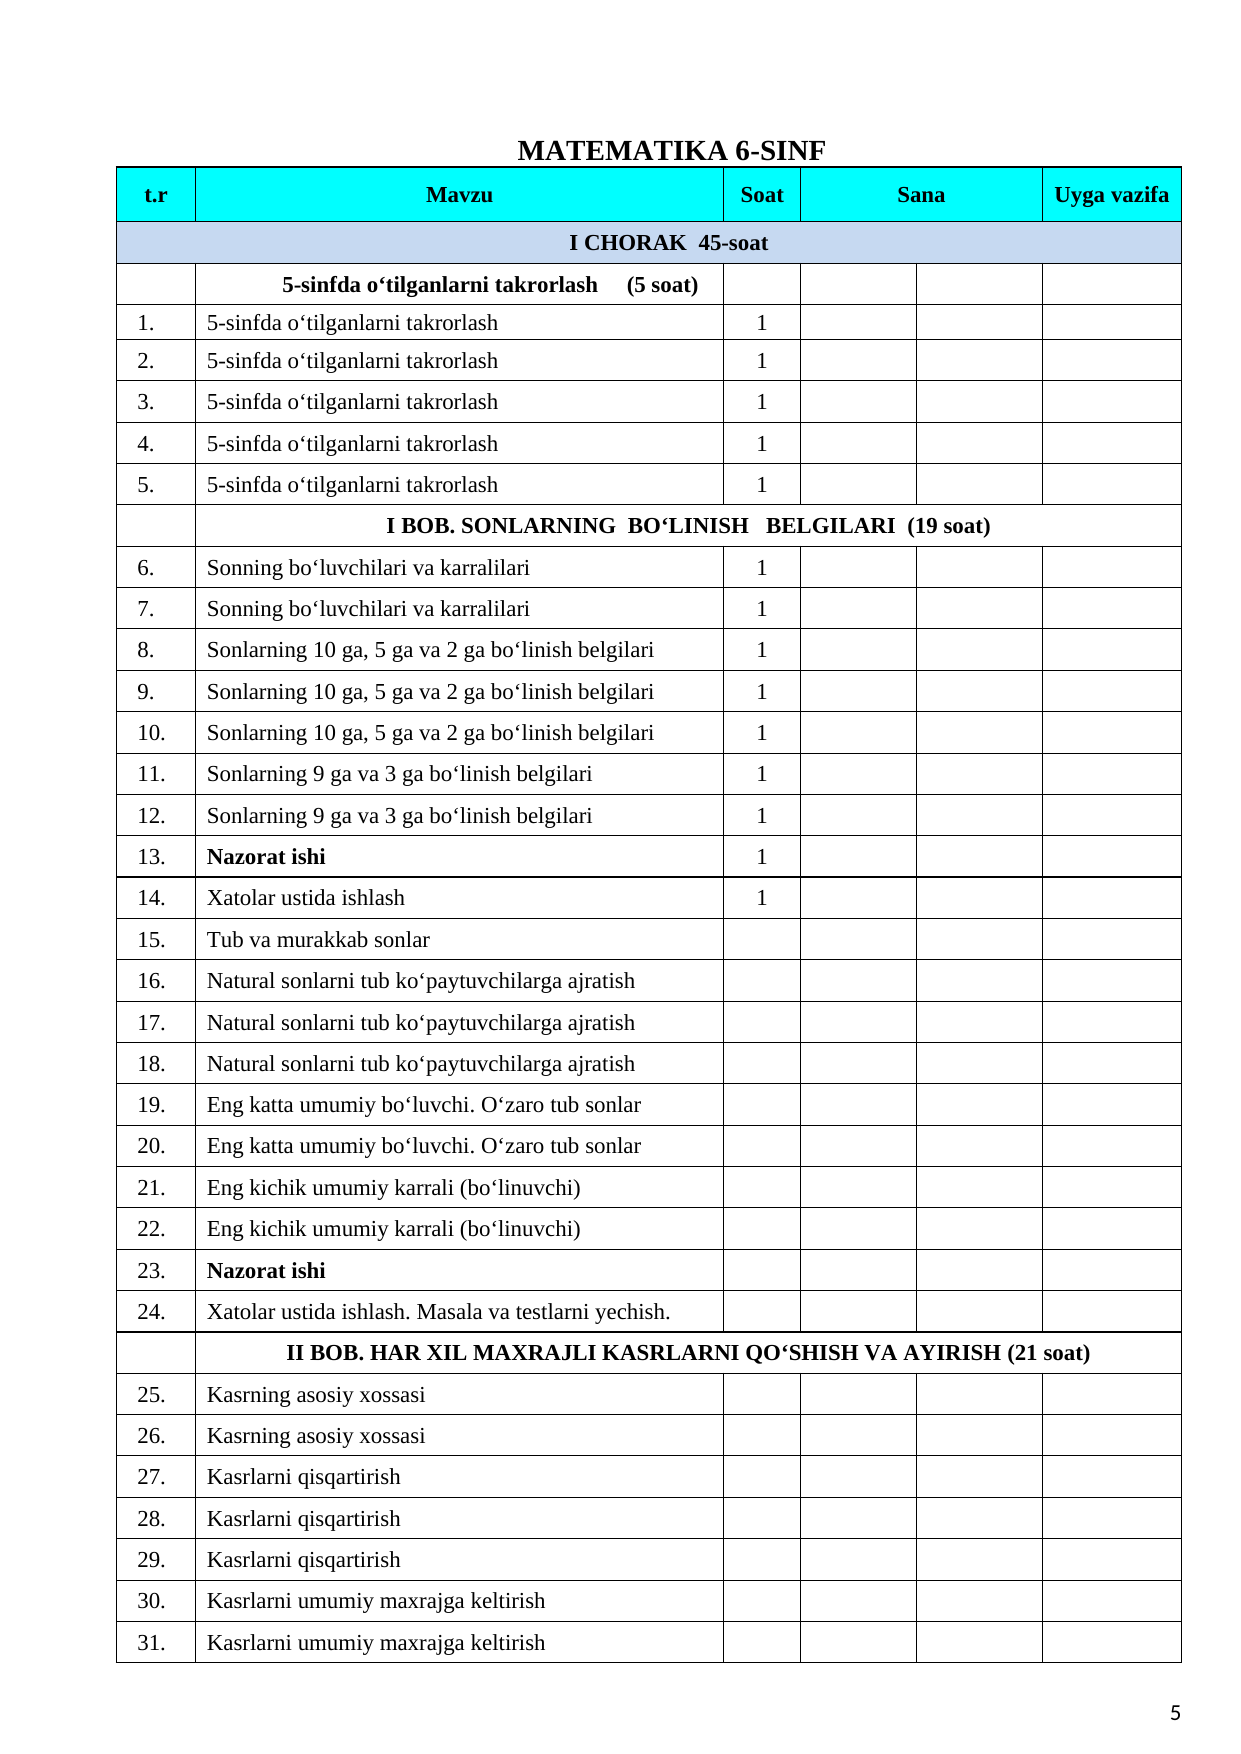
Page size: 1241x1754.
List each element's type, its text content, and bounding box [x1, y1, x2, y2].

table_cell 1 [724, 712, 800, 752]
table_cell Eng kichik umumiy karrali (bo‘linuvchi) [196, 1167, 723, 1207]
table_cell [724, 1250, 800, 1290]
table_cell [117, 671, 195, 711]
table_cell [117, 712, 195, 752]
table_cell Sonlarning 10 ga, 5 ga va 2 ga bo‘linish belgilari [196, 712, 723, 752]
table_cell [117, 1415, 195, 1455]
table_cell I CHORAK 45-soat [117, 222, 1181, 263]
table_cell [1043, 423, 1181, 463]
table_cell [117, 264, 195, 304]
table_cell [117, 588, 195, 628]
table_cell [1043, 1250, 1181, 1290]
table_cell [724, 960, 800, 1001]
table_cell [801, 1167, 916, 1207]
table_cell I BOB. SONLARNING BO‘LINISH BELGILARI (19 soat) [196, 505, 1181, 546]
table_cell 1 [724, 547, 800, 587]
table_cell [917, 1250, 1042, 1290]
table_cell Kasrlarni qisqartirish [196, 1456, 723, 1497]
table_cell [1043, 1002, 1181, 1042]
table_cell [724, 1581, 800, 1621]
table_cell [917, 795, 1042, 835]
table_cell [117, 1581, 195, 1621]
table_cell [117, 547, 195, 587]
table_cell 1 [724, 671, 800, 711]
table_cell [117, 1374, 195, 1414]
table_cell [724, 1622, 800, 1662]
table_cell [724, 1126, 800, 1166]
table_cell Sonlarning 10 ga, 5 ga va 2 ga bo‘linish belgilari [196, 671, 723, 711]
table_cell [724, 1167, 800, 1207]
table_cell [1043, 1126, 1181, 1166]
table_cell [117, 1539, 195, 1579]
table_cell II BOB. HAR XIL MAXRAJLI KASRLARNI QO‘SHISH VA AYIRISH (21 soat) [196, 1333, 1181, 1373]
table_cell 1 [724, 836, 800, 876]
table_cell [801, 1084, 916, 1124]
table_cell Sonlarning 9 ga va 3 ga bo‘linish belgilari [196, 754, 723, 794]
table_cell 1 [724, 340, 800, 380]
table_cell [117, 305, 195, 339]
table_cell [724, 1084, 800, 1124]
table_cell [917, 1002, 1042, 1042]
table_cell [117, 1498, 195, 1538]
table_cell [917, 1498, 1042, 1538]
table_cell [117, 423, 195, 463]
table_cell [801, 629, 916, 670]
table_cell [917, 960, 1042, 1001]
table_cell Kasrlarni qisqartirish [196, 1498, 723, 1538]
table_cell [117, 960, 195, 1001]
table_cell [1043, 1167, 1181, 1207]
table_cell [917, 588, 1042, 628]
table_cell 1 [724, 423, 800, 463]
table_cell [1043, 1043, 1181, 1083]
table_cell [801, 1126, 916, 1166]
table_cell [1043, 1539, 1181, 1579]
table_cell 1 [724, 754, 800, 794]
table_cell [801, 588, 916, 628]
table_cell [1043, 795, 1181, 835]
table_cell [801, 1250, 916, 1290]
table_cell [801, 1002, 916, 1042]
table_cell [801, 1498, 916, 1538]
table_cell [1043, 836, 1181, 876]
table_cell [117, 629, 195, 670]
table_cell 1 [724, 629, 800, 670]
table_cell Xatolar ustida ishlash. Masala va testlarni yechish. [196, 1291, 723, 1331]
table_cell [917, 464, 1042, 504]
table_cell [801, 836, 916, 876]
table_cell [917, 712, 1042, 752]
table_cell [117, 795, 195, 835]
table_header Soat [724, 168, 800, 221]
table_cell [917, 754, 1042, 794]
table_header Mavzu [196, 168, 723, 221]
table_cell [917, 1374, 1042, 1414]
table_cell [1043, 960, 1181, 1001]
table_cell [1043, 264, 1181, 304]
table_cell Nazorat ishi [196, 836, 723, 876]
table_cell [1043, 1374, 1181, 1414]
table_cell [117, 754, 195, 794]
table_cell Kasrlarni umumiy maxrajga keltirish [196, 1581, 723, 1621]
table_cell Eng katta umumiy bo‘luvchi. O‘zaro tub sonlar [196, 1084, 723, 1124]
table_cell [917, 547, 1042, 587]
table_cell 1 [724, 381, 800, 422]
table_cell [1043, 919, 1181, 959]
table_cell [917, 671, 1042, 711]
table_cell Tub va murakkab sonlar [196, 919, 723, 959]
table_cell [917, 1456, 1042, 1497]
table_cell [1043, 629, 1181, 670]
table_cell [801, 1415, 916, 1455]
table_cell [1043, 1208, 1181, 1249]
table_cell [801, 1291, 916, 1331]
table_cell [801, 264, 916, 304]
table_cell [917, 423, 1042, 463]
table_cell [801, 1043, 916, 1083]
table_header t.r [117, 168, 195, 221]
table_cell [1043, 671, 1181, 711]
table_cell [1043, 381, 1181, 422]
table_cell [724, 919, 800, 959]
table_cell [117, 919, 195, 959]
table_cell Eng katta umumiy bo‘luvchi. O‘zaro tub sonlar [196, 1126, 723, 1166]
table_cell [724, 1498, 800, 1538]
table_cell [917, 1084, 1042, 1124]
table_cell [1043, 754, 1181, 794]
table_cell [917, 1291, 1042, 1331]
table_header Uyga vazifa [1043, 168, 1181, 221]
table_cell [801, 1456, 916, 1497]
table_cell Nazorat ishi [196, 1250, 723, 1290]
table_cell [1043, 1415, 1181, 1455]
table_cell 5-sinfda o‘tilganlarni takrorlash [196, 464, 723, 504]
table_cell [801, 381, 916, 422]
table_cell [117, 836, 195, 876]
table_cell [801, 1208, 916, 1249]
table_cell Sonning bo‘luvchilari va karralilari [196, 547, 723, 587]
table_cell [117, 1250, 195, 1290]
table_cell Natural sonlarni tub ko‘paytuvchilarga ajratish [196, 1043, 723, 1083]
table_cell [724, 1043, 800, 1083]
table_cell 1 [724, 878, 800, 918]
table_cell [724, 1002, 800, 1042]
table_cell [801, 960, 916, 1001]
table_cell [1043, 305, 1181, 339]
table_cell [1043, 1498, 1181, 1538]
table_cell [117, 1622, 195, 1662]
table_cell [117, 1043, 195, 1083]
table_cell [917, 1415, 1042, 1455]
table_cell [917, 836, 1042, 876]
table_cell [917, 340, 1042, 380]
table_cell [917, 1043, 1042, 1083]
table_cell [117, 1208, 195, 1249]
table_cell [117, 340, 195, 380]
table_cell [801, 919, 916, 959]
table_cell Natural sonlarni tub ko‘paytuvchilarga ajratish [196, 1002, 723, 1042]
table_cell [117, 381, 195, 422]
table_cell [1043, 588, 1181, 628]
table_cell [917, 1126, 1042, 1166]
table_cell [724, 1539, 800, 1579]
table_cell [917, 629, 1042, 670]
table_cell [1043, 712, 1181, 752]
table_cell [917, 1167, 1042, 1207]
table_cell [801, 1581, 916, 1621]
table_cell Natural sonlarni tub ko‘paytuvchilarga ajratish [196, 960, 723, 1001]
table_cell [724, 1456, 800, 1497]
table_cell [117, 878, 195, 918]
table_cell Sonning bo‘luvchilari va karralilari [196, 588, 723, 628]
table_cell [724, 264, 800, 304]
table_cell Kasrning asosiy xossasi [196, 1415, 723, 1455]
table_cell 5-sinfda o‘tilganlarni takrorlash [196, 305, 723, 339]
table_cell [117, 1456, 195, 1497]
table_cell [801, 547, 916, 587]
table_cell [117, 1291, 195, 1331]
table_cell [801, 712, 916, 752]
table_cell [1043, 547, 1181, 587]
table_cell Kasrlarni umumiy maxrajga keltirish [196, 1622, 723, 1662]
table_cell [1043, 878, 1181, 918]
table_cell 1 [724, 588, 800, 628]
table_cell [724, 1415, 800, 1455]
table_cell [1043, 1291, 1181, 1331]
table_cell 1 [724, 305, 800, 339]
table_cell [1043, 1622, 1181, 1662]
table_cell [1043, 1456, 1181, 1497]
table_cell 1 [724, 795, 800, 835]
table_cell 5-sinfda o‘tilganlarni takrorlash [196, 381, 723, 422]
table_cell Sonlarning 9 ga va 3 ga bo‘linish belgilari [196, 795, 723, 835]
table_cell [724, 1208, 800, 1249]
table_cell [917, 1539, 1042, 1579]
table_cell [801, 1622, 916, 1662]
table_cell [1043, 1084, 1181, 1124]
table_cell Xatolar ustida ishlash [196, 878, 723, 918]
table_cell [801, 464, 916, 504]
table_cell [801, 305, 916, 339]
table_cell [117, 1333, 195, 1373]
table_cell [117, 1126, 195, 1166]
table_cell [1043, 464, 1181, 504]
table_cell [1043, 1581, 1181, 1621]
table_cell [801, 795, 916, 835]
table_header Sana [801, 168, 1042, 221]
table_cell [801, 340, 916, 380]
table_cell [801, 1539, 916, 1579]
table_cell [117, 464, 195, 504]
table_cell [917, 878, 1042, 918]
table_cell [917, 1208, 1042, 1249]
table_cell [917, 264, 1042, 304]
table_cell [917, 919, 1042, 959]
text MATEMATIKA 6-SINF [118, 133, 1181, 166]
table_cell 5-sinfda o‘tilganlarni takrorlash (5 soat) [196, 264, 723, 304]
table_cell Kasrning asosiy xossasi [196, 1374, 723, 1414]
table_cell [117, 505, 195, 546]
table_cell [801, 754, 916, 794]
table_cell Eng kichik umumiy karrali (bo‘linuvchi) [196, 1208, 723, 1249]
table_cell [917, 305, 1042, 339]
table_cell [117, 1167, 195, 1207]
table_cell [801, 878, 916, 918]
table_cell [917, 1581, 1042, 1621]
table_cell [724, 1291, 800, 1331]
table_cell [801, 423, 916, 463]
table_cell [917, 1622, 1042, 1662]
table_cell [724, 1374, 800, 1414]
table_cell 1 [724, 464, 800, 504]
table_cell Sonlarning 10 ga, 5 ga va 2 ga bo‘linish belgilari [196, 629, 723, 670]
table_cell Kasrlarni qisqartirish [196, 1539, 723, 1579]
table_cell 5-sinfda o‘tilganlarni takrorlash [196, 340, 723, 380]
table_cell 5-sinfda o‘tilganlarni takrorlash [196, 423, 723, 463]
table_cell [117, 1084, 195, 1124]
table_cell [1043, 340, 1181, 380]
table_cell [801, 671, 916, 711]
table_cell [801, 1374, 916, 1414]
table_cell [917, 381, 1042, 422]
table_cell [117, 1002, 195, 1042]
